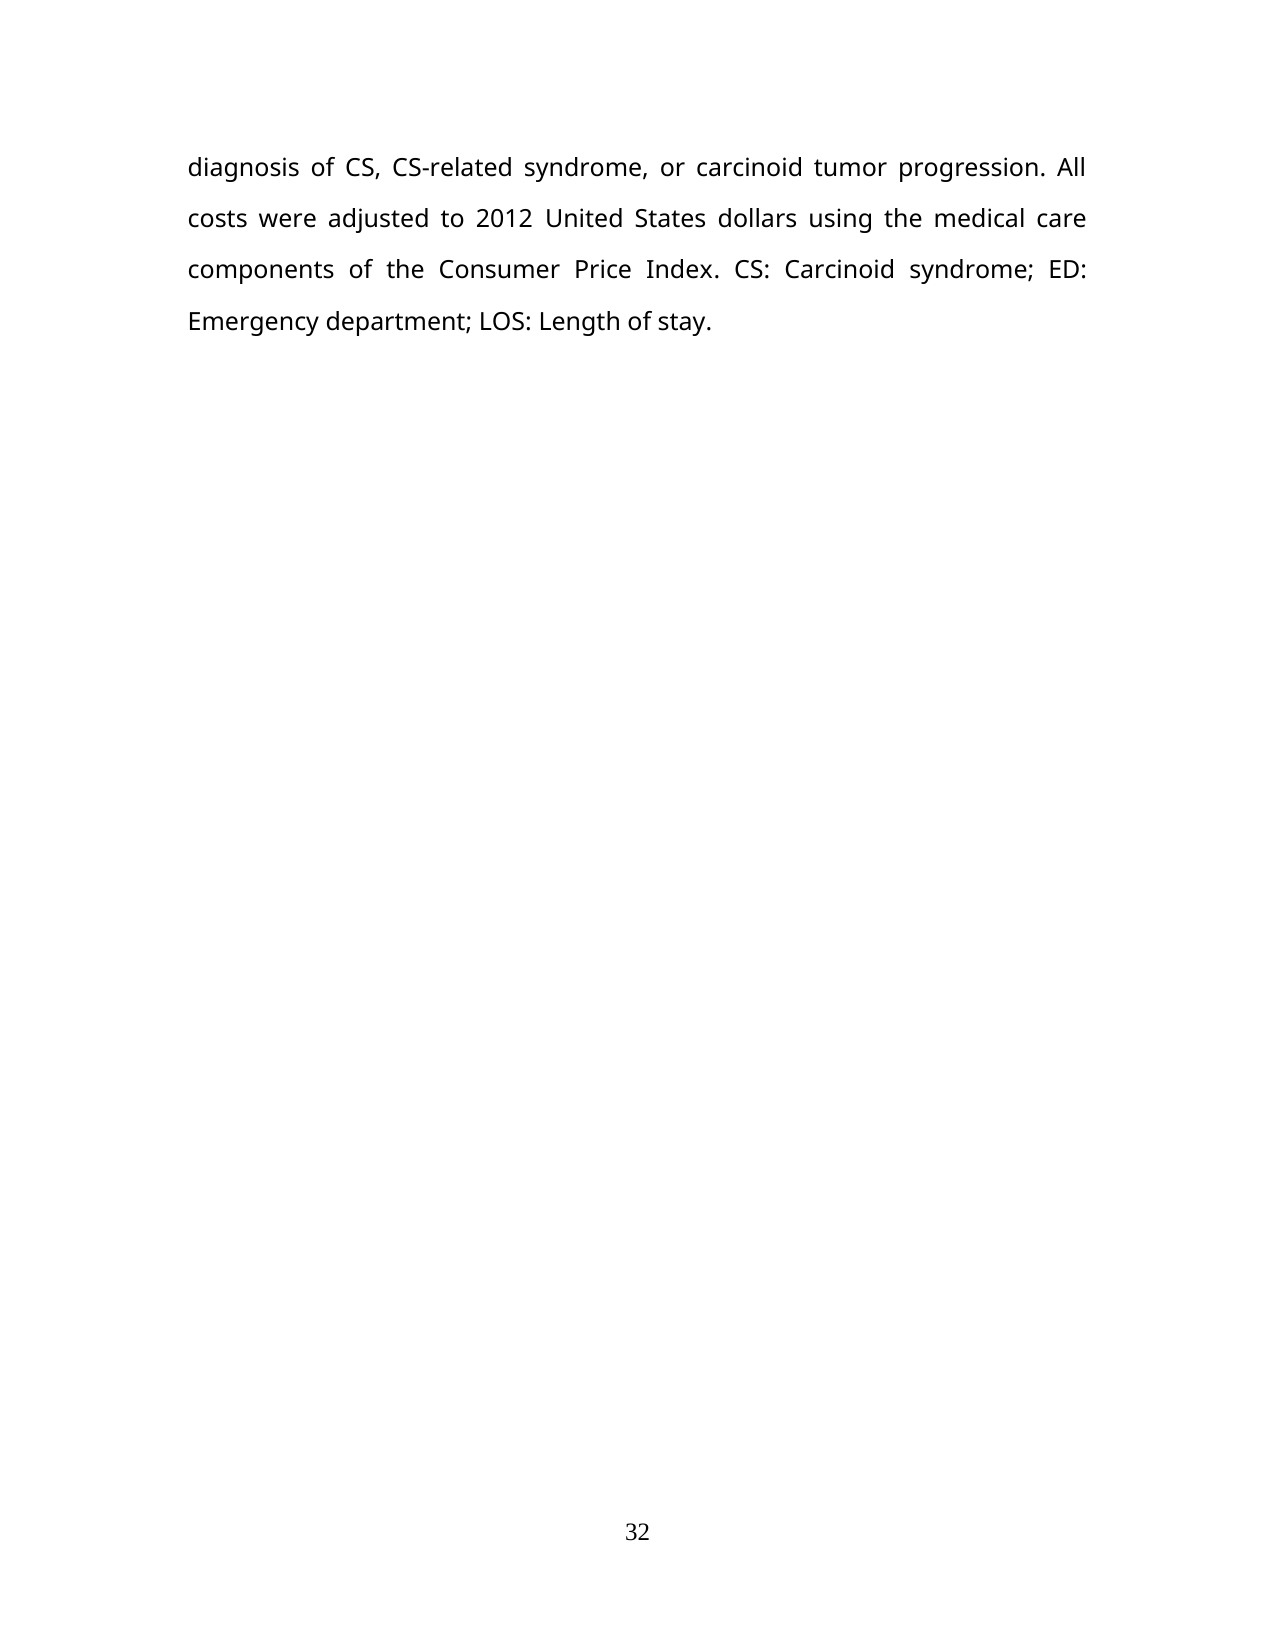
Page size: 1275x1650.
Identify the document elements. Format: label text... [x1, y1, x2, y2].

text 1Claims with primary diagnosis of CS, CS-related syndrome, or carcinoid tumor progression. All costs were adjusted to 2012 United States dollars using the medical care components of the Consumer Price Index. CS: carcinoid syndrome; ED: emergency department; LOS: length of stay. [187, 150, 1087, 337]
